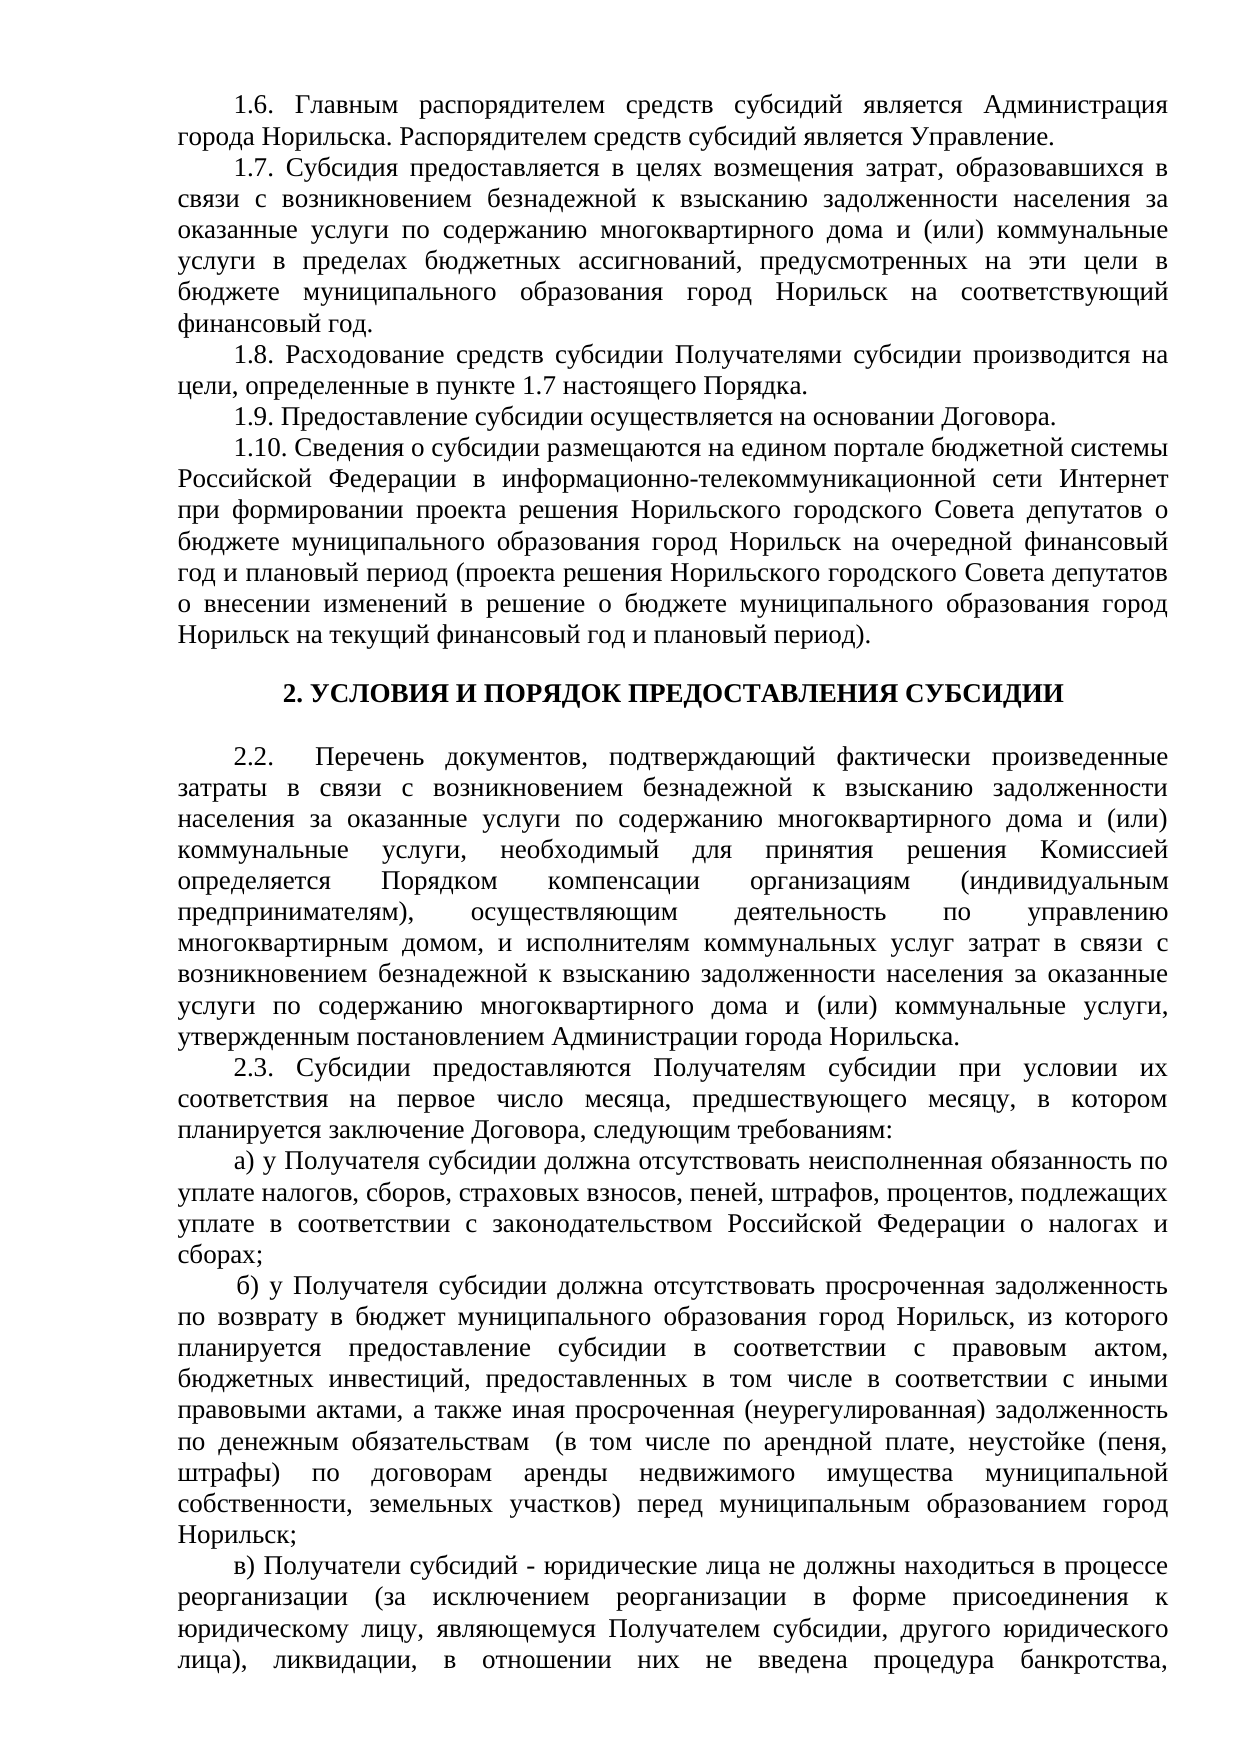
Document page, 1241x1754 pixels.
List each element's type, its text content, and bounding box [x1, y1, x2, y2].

text 1.8. Расходование средств субсидии Получателями субсидии производится на цели, определенные в пункте 1.7 настоящего Порядка. [177, 338, 1169, 400]
text 1.9. Предоставление субсидии осуществляется на основании Договора. [177, 400, 1169, 431]
text 2. УСЛОВИЯ И ПОРЯДОК ПРЕДОСТАВЛЕНИЯ СУБСИДИИ [177, 677, 1169, 708]
text б) у Получателя субсидии должна отсутствовать просроченная задолженность по возврату в бюджет муниципального образования город Норильск, из которого планируется предоставление субсидии в соответствии с правовым актом, бюджетных инвестиций, предоставленных в том числе в соответствии с иными правовыми актами, а также иная просроченная (неурегулированная) задолженность по денежным обязательствам (в том числе по арендной плате, неустойке (пеня, штрафы) по договорам аренды недвижимого имущества муниципальной собственности, земельных участков) перед муниципальным образованием город Норильск; [177, 1269, 1169, 1549]
text 1.6. Главным распорядителем средств субсидий является Администрация города Норильска. Распорядителем средств субсидий является Управление. [177, 89, 1169, 151]
text а) у Получателя субсидии должна отсутствовать неисполненная обязанность по уплате налогов, сборов, страховых взносов, пеней, штрафов, процентов, подлежащих уплате в соответствии с законодательством Российской Федерации о налогах и сборах; [177, 1144, 1169, 1269]
text 2.3. Субсидии предоставляются Получателям субсидии при условии их соответствия на первое число месяца, предшествующего месяцу, в котором планируется заключение Договора, следующим требованиям: [177, 1051, 1169, 1144]
text 1.10. Сведения о субсидии размещаются на едином портале бюджетной системы Российской Федерации в информационно-телекоммуникационной сети Интернет при формировании проекта решения Норильского городского Совета депутатов о бюджете муниципального образования город Норильск на очередной финансовый год и плановый период (проекта решения Норильского городского Совета депутатов о внесении изменений в решение о бюджете муниципального образования город Норильск на текущий финансовый год и плановый период). [177, 431, 1169, 649]
text 2.2. Перечень документов, подтверждающий фактически произведенные затраты в связи с возникновением безнадежной к взысканию задолженности населения за оказанные услуги по содержанию многоквартирного дома и (или) коммунальные услуги, необходимый для принятия решения Комиссией определяется Порядком компенсации организациям (индивидуальным предпринимателям), осуществляющим деятельность по управлению многоквартирным домом, и исполнителям коммунальных услуг затрат в связи с возникновением безнадежной к взысканию задолженности населения за оказанные услуги по содержанию многоквартирного дома и (или) коммунальные услуги, утвержденным постановлением Администрации города Норильска. [177, 739, 1169, 1051]
text 1.7. Субсидия предоставляется в целях возмещения затрат, образовавшихся в связи с возникновением безнадежной к взысканию задолженности населения за оказанные услуги по содержанию многоквартирного дома и (или) коммунальные услуги в пределах бюджетных ассигнований, предусмотренных на эти цели в бюджете муниципального образования город Норильск на соответствующий финансовый год. [177, 151, 1169, 338]
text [177, 1549, 1169, 1674]
